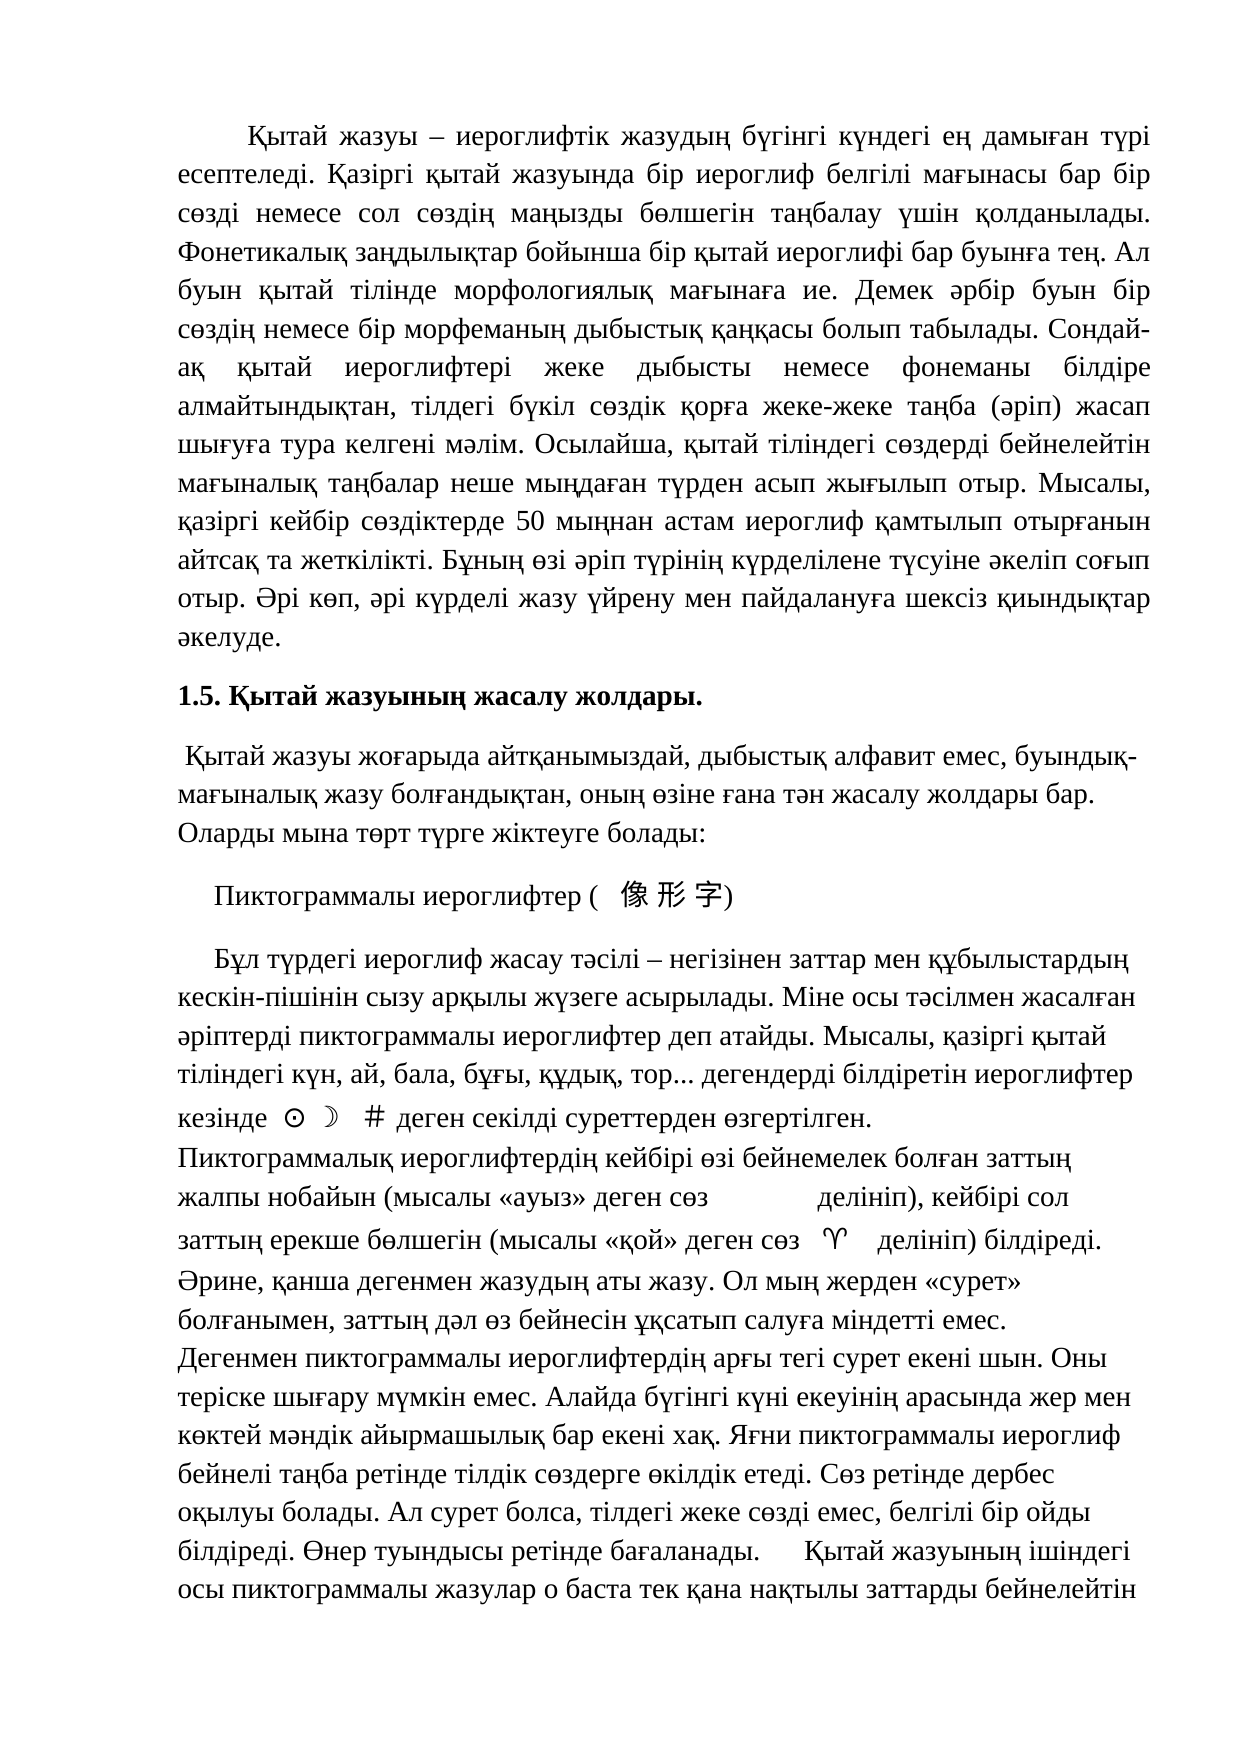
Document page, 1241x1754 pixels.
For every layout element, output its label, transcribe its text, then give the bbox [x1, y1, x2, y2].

text 1.5. Қытай жазуының жасалу жолдары. [177, 678, 1152, 712]
text Қытай жазуы жоғарыда айтқанымыздай, дыбыстық алфавит емес, буындық-мағыналық жазу болғандықтан, оның өзіне ғана тəн жасалу жолдары бар. Оларды мына төрт түрге жіктеуге болады: [177, 738, 1152, 848]
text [177, 941, 1152, 1605]
text Пиктограммалы иероглифтер ( 像 形 字) [177, 874, 1152, 914]
text Қытай жазуы – иероглифтік жазудың бүгінгі күндегі ең дамыған түрі есептеледі. Қазіргі қытай жазуында бір иероглиф белгілі мағынасы бар бір сөзді немесе сол сөздің маңызды бөлшегін таңбалау үшін қолданылады. Фонетикалық заңдылықтар бойынша бір қытай иероглифі бар буынға тең. Ал буын қытай тілінде морфологиялық мағынаға ие. Демек әрбір буын бір сөздің немесе бір морфеманың дыбыстық қаңқасы болып табылады. Сондай-ақ қытай иероглифтері жеке дыбысты немесе фонеманы білдіре алмайтындықтан, тілдегі бүкіл сөздік қорға жеке-жеке таңба (әріп) жасап шығуға тура келгені мәлім. Осылайша, қытай тіліндегі сөздерді бейнелейтін мағыналық таңбалар неше мыңдаған түрден асып жығылып отыр. Мысалы, қазіргі кейбір сөздіктерде 50 мыңнан астам иероглиф қамтылып отырғанын айтсақ та жеткілікті. Бұның өзі әріп түрінің күрделілене түсуіне әкеліп соғып отыр. Әрі көп, әрі күрделі жазу үйрену мен пайдалануға шексіз қиындықтар әкелуде. [177, 118, 1152, 653]
